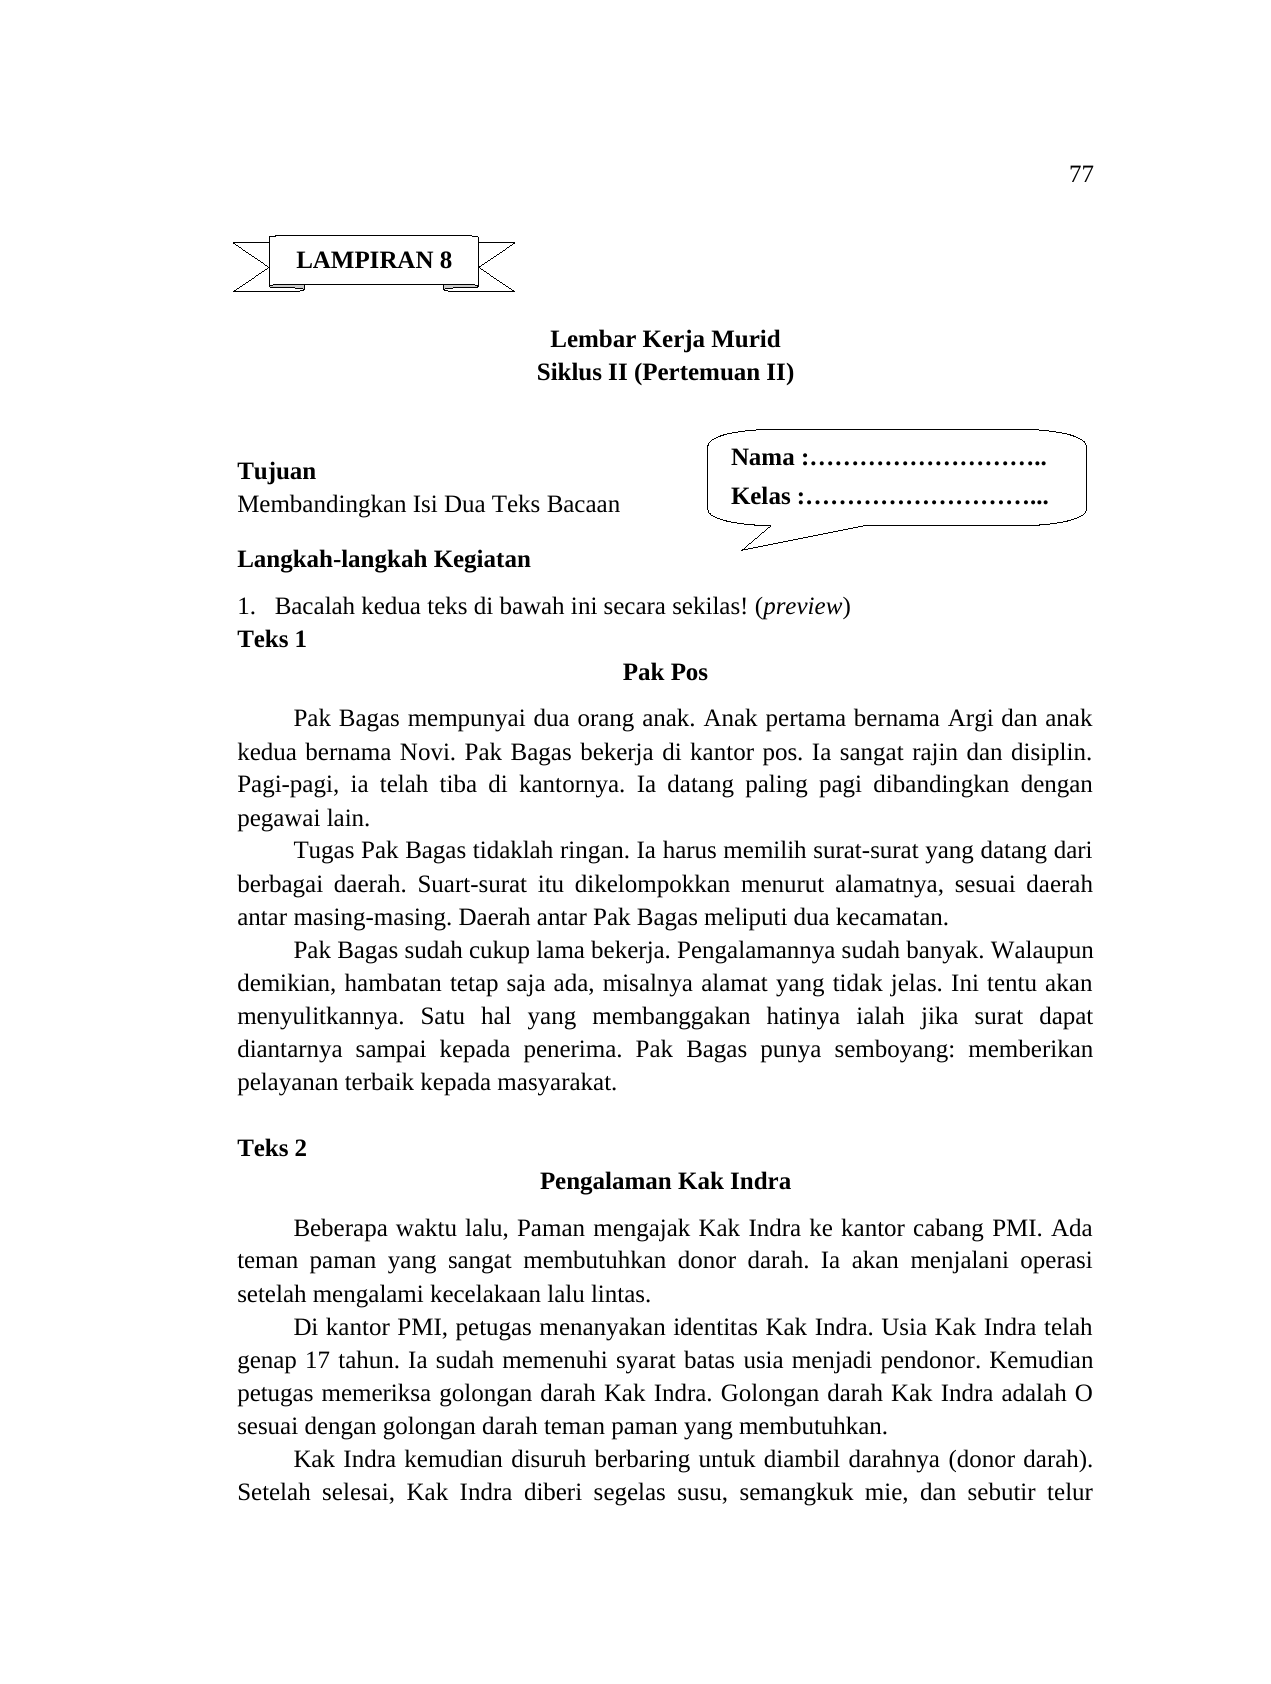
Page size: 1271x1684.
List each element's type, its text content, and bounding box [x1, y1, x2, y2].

text Pak Bagas mempunyai dua orang anak. Anak pertama bernama Argi dan anak kedua bernama Novi. Pak Bagas bekerja di kantor pos. Ia sangat rajin dan disiplin. Pagi-pagi, ia telah tiba di kantornya. Ia datang paling pagi dibandingkan dengan pegawai lain. [237, 703, 1094, 831]
text Tujuan [237, 456, 707, 485]
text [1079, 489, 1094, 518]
text Membandingkan Isi Dua Teks Bacaan [237, 489, 715, 518]
text Teks 2 [237, 1133, 1094, 1162]
text Pak Bagas sudah cukup lama bekerja. Pengalamannya sudah banyak. Walaupun demikian, hambatan tetap saja ada, misalnya alamat yang tidak jelas. Ini tentu akan menyulitkannya. Satu hal yang membanggakan hatinya ialah jika surat dapat diantarnya sampai kepada penerima. Pak Bagas punya semboyang: memberikan pelayanan terbaik kepada masyarakat. [237, 935, 1094, 1096]
text Pak Pos [237, 657, 1094, 686]
text Teks 1 [237, 624, 1094, 652]
text Siklus II (Pertemuan II) [237, 357, 1094, 386]
text Beberapa waktu lalu, Paman mengajak Kak Indra ke kantor cabang PMI. Ada teman paman yang sangat membutuhkan donor darah. Ia akan menjalani operasi setelah mengalami kecelakaan lalu lintas. [237, 1213, 1094, 1307]
text Tugas Pak Bagas tidaklah ringan. Ia harus memilih surat-surat yang datang dari berbagai daerah. Suart-surat itu dikelompokkan menurut alamatnya, sesuai daerah antar masing-masing. Daerah antar Pak Bagas meliputi dua kecamatan. [237, 836, 1094, 930]
text Pengalaman Kak Indra [237, 1166, 1094, 1194]
list Bacalah kedua teks di bawah ini secara sekilas! (preview) [237, 591, 1094, 619]
text Lembar Kerja Murid [237, 324, 1094, 353]
text Langkah-langkah Kegiatan [237, 544, 1094, 573]
text Di kantor PMI, petugas menanyakan identitas Kak Indra. Usia Kak Indra telah genap 17 tahun. Ia sudah memenuhi syarat batas usia menjadi pendonor. Kemudian petugas memeriksa golongan darah Kak Indra. Golongan darah Kak Indra adalah O sesuai dengan golongan darah teman paman yang membutuhkan. [237, 1312, 1094, 1439]
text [237, 1444, 1094, 1506]
